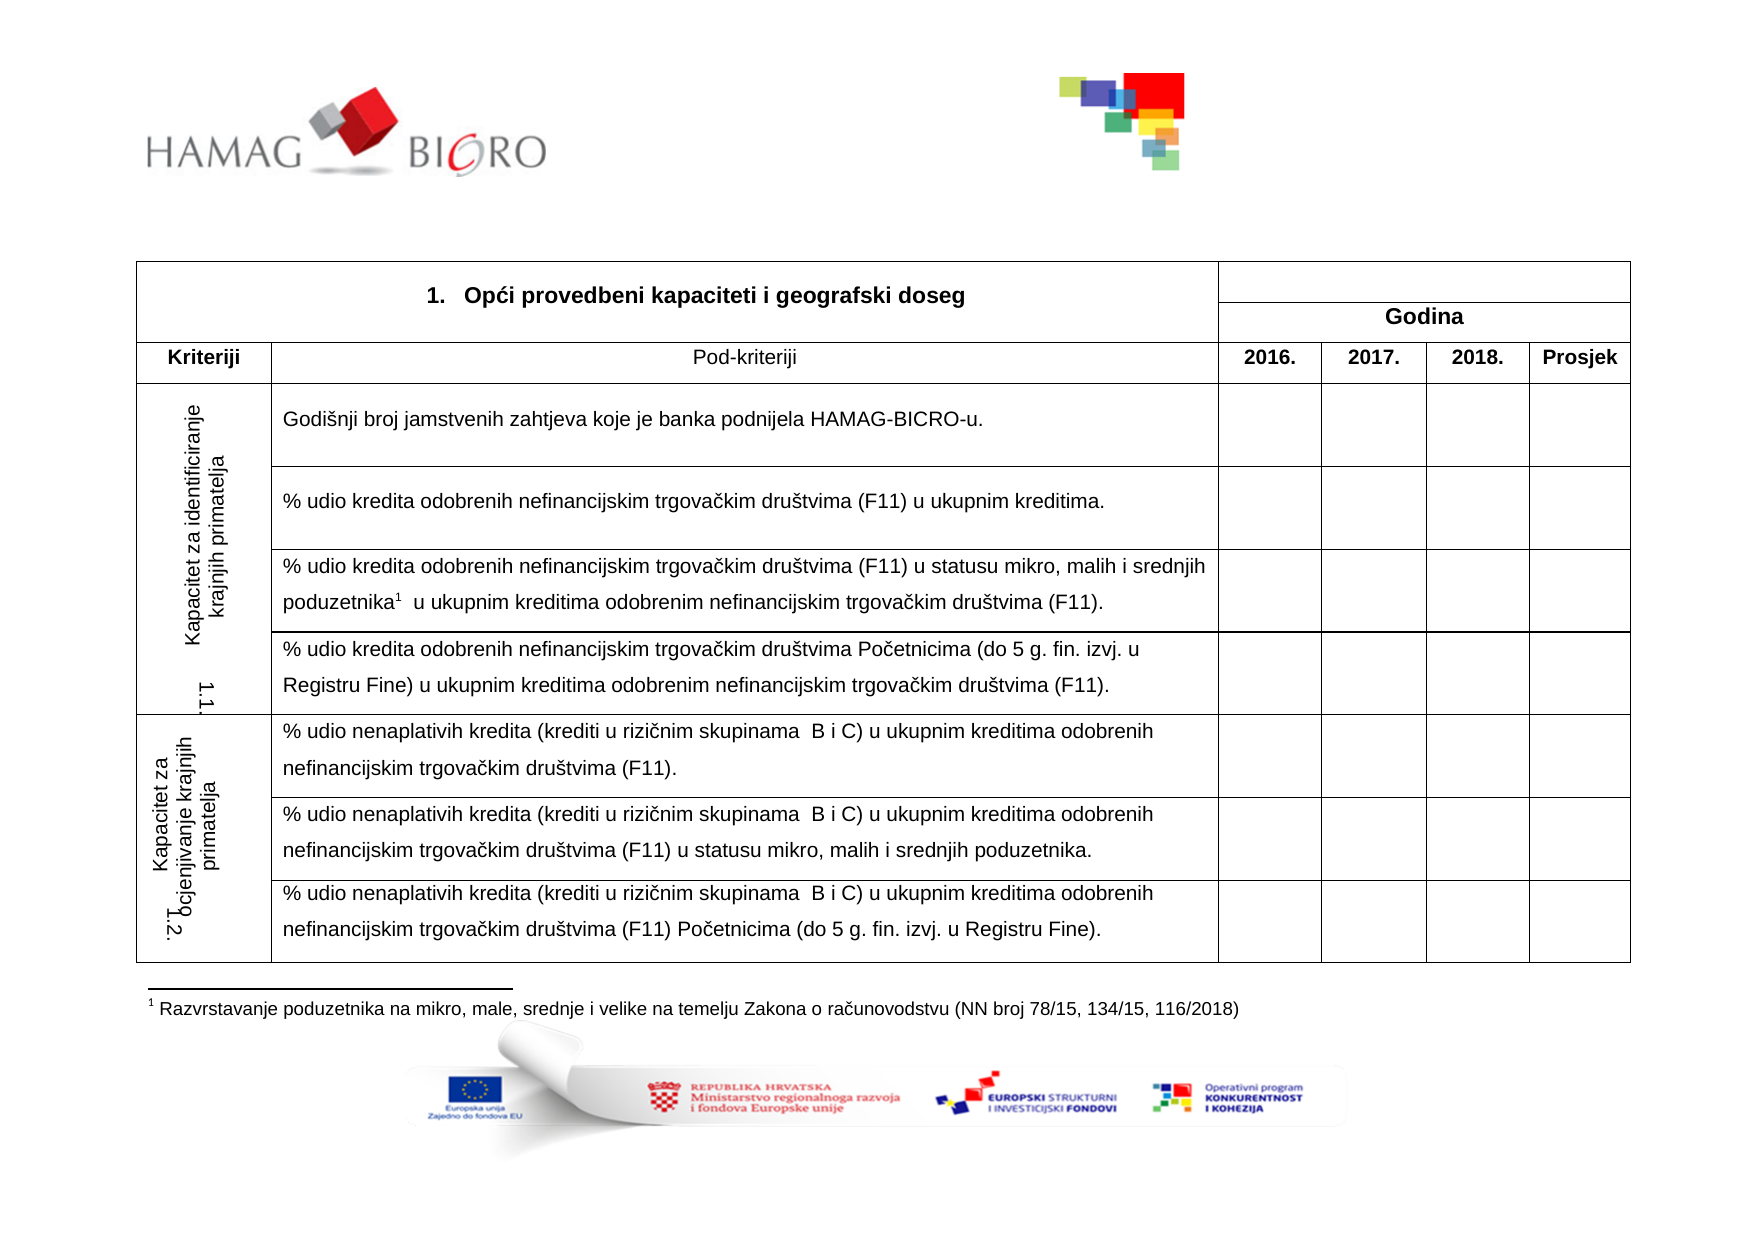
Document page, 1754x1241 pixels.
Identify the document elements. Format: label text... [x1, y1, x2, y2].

table_cell Kriteriji [137, 343, 271, 383]
table_cell Prosjek [1530, 343, 1630, 383]
table_cell [1530, 881, 1630, 962]
table_cell % udio kredita odobrenih nefinancijskim trgovačkim društvima (F11) u ukupnim kreditima. [272, 467, 1218, 549]
table_cell [1322, 550, 1426, 631]
table_cell [1530, 715, 1630, 797]
picture [1011, 73, 1185, 177]
table_cell [1530, 633, 1630, 714]
table_cell [1530, 467, 1630, 549]
table_cell Kapacitet za ocjenjivanje krajnjih primatelja [137, 715, 271, 962]
table_cell [1219, 384, 1321, 466]
table_cell [1530, 384, 1630, 466]
table_cell [1322, 881, 1426, 962]
table_header [1219, 262, 1630, 302]
table_cell 2017. [1322, 343, 1426, 383]
table_cell % udio nenaplativih kredita (krediti u rizičnim skupinama B i C) u ukupnim kreditima odobrenih nefinancijskim trgovačkim društvima (F11). [272, 715, 1218, 797]
table_cell [1219, 798, 1321, 879]
table_cell [1219, 881, 1321, 962]
table_cell % udio kredita odobrenih nefinancijskim trgovačkim društvima (F11) u statusu mikro, malih i srednjih poduzetnika u ukupnim kreditima odobrenim nefinancijskim trgovačkim društvima (F11). [272, 550, 1218, 631]
table_cell [1322, 798, 1426, 879]
table_cell [1427, 715, 1529, 797]
table_cell Kapacitet za identificiranje krajnjih primatelja [137, 384, 271, 714]
table_cell [1219, 633, 1321, 714]
table_cell [1427, 384, 1529, 466]
table_cell 2018. [1427, 343, 1529, 383]
table_cell [1530, 798, 1630, 879]
table_cell [1427, 633, 1529, 714]
table_cell [1322, 715, 1426, 797]
table_cell [1219, 467, 1321, 549]
table_cell % udio nenaplativih kredita (krediti u rizičnim skupinama B i C) u ukupnim kreditima odobrenih nefinancijskim trgovačkim društvima (F11) u statusu mikro, malih i srednjih poduzetnika. [272, 798, 1218, 879]
table_header Opći provedbeni kapaciteti i geografski doseg [137, 262, 1218, 342]
table_cell % udio kredita odobrenih nefinancijskim trgovačkim društvima Početnicima (do 5 g. fin. izvj. u Registru Fine) u ukupnim kreditima odobrenim nefinancijskim trgovačkim društvima (F11). [272, 633, 1218, 714]
table_cell [1427, 881, 1529, 962]
table_cell [1219, 715, 1321, 797]
table_cell Godišnji broj jamstvenih zahtjeva koje je banka podnijela HAMAG-BICRO-u. [272, 384, 1218, 466]
table_cell 2016. [1219, 343, 1321, 383]
table_cell [1427, 467, 1529, 549]
table_cell [1322, 467, 1426, 549]
table_cell [1530, 550, 1630, 631]
table_cell [1219, 550, 1321, 631]
table_cell Godina [1219, 303, 1630, 342]
table_cell [1322, 384, 1426, 466]
table_cell [1322, 633, 1426, 714]
table_cell [1427, 550, 1529, 631]
picture [147, 87, 546, 177]
picture [405, 1020, 1349, 1167]
table_cell [1427, 798, 1529, 879]
table_cell % udio nenaplativih kredita (krediti u rizičnim skupinama B i C) u ukupnim kreditima odobrenih nefinancijskim trgovačkim društvima (F11) Početnicima (do 5 g. fin. izvj. u Registru Fine). [272, 881, 1218, 962]
table_cell Pod-kriteriji [272, 343, 1218, 383]
